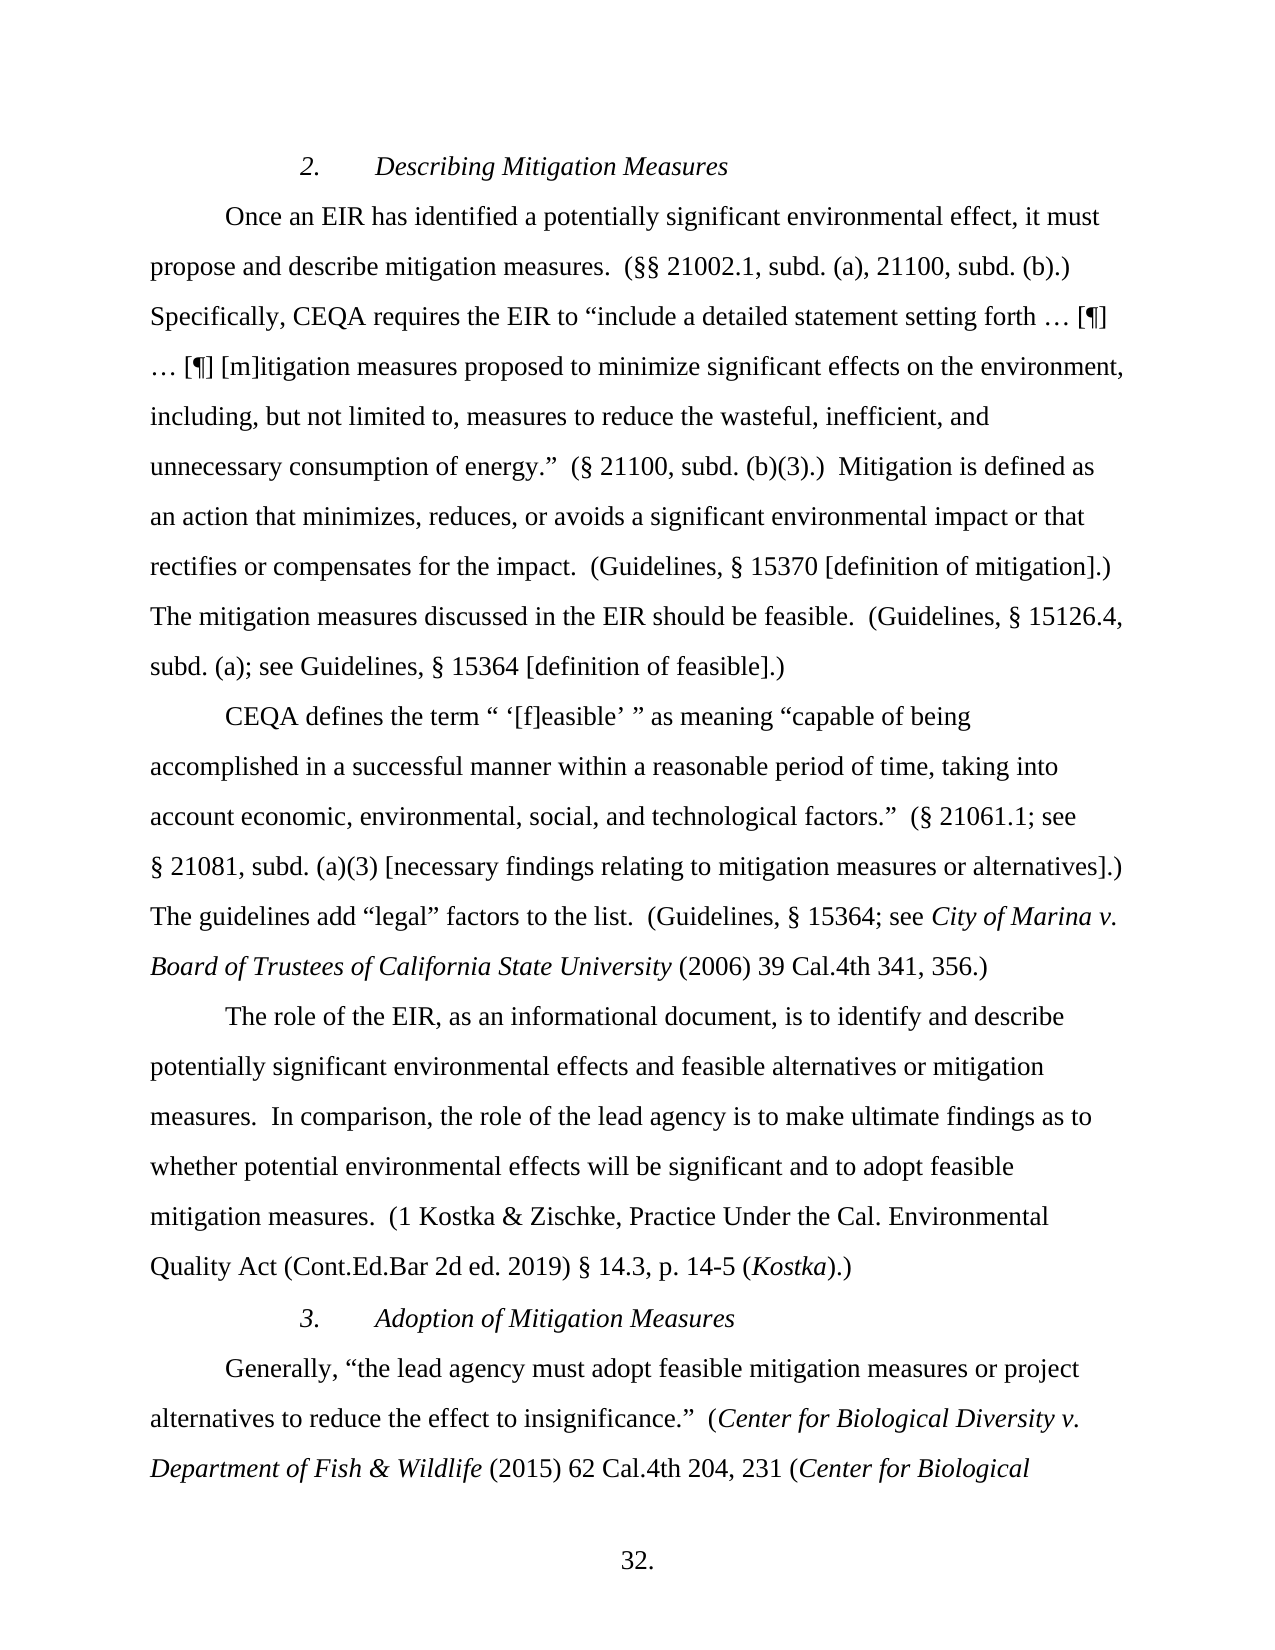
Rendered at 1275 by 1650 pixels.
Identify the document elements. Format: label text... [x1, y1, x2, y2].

text The role of the EIR, as an informational document, is to identify and describe potentially significant environmental effects and feasible alternatives or mitigation measures. In comparison, the role of the lead agency is to make ultimate findings as to whether potential environmental effects will be significant and to adopt feasible mitigation measures. (1 Kostka & Zischke, Practice Under the Cal. Environmental Quality Act (Cont.Ed.Bar 2d ed. 2019) § 14.3, p. 14-5 (Kostka).) [150, 981, 1125, 1281]
text Once an EIR has identified a potentially significant environmental effect, it must propose and describe mitigation measures. (§§ 21002.1, subd. (a), 21100, subd. (b).) Specifically, CEQA requires the EIR to “include a detailed statement setting forth … [¶] … [¶] [m]itigation measures proposed to minimize significant effects on the environment, including, but not limited to, measures to reduce the wasteful, inefficient, and unnecessary consumption of energy.” (§ 21100, subd. (b)(3).) Mitigation is defined as an action that minimizes, reduces, or avoids a significant environmental impact or that rectifies or compensates for the impact. (Guidelines, § 15370 [definition of mitigation].) The mitigation measures discussed in the EIR should be feasible. (Guidelines, § 15126.4, subd. (a); see Guidelines, § 15364 [definition of feasible].) [150, 181, 1125, 681]
text 2. Describing Mitigation Measures [225, 150, 1125, 181]
text 3. Adoption of Mitigation Measures [225, 1302, 1125, 1333]
text CEQA defines the term “ ‘[f]easible’ ” as meaning “capable of being accomplished in a successful manner within a reasonable period of time, taking into account economic, environmental, social, and technological factors.” (§ 21061.1; see § 21081, subd. (a)(3) [necessary findings relating to mitigation measures or alternatives].) The guidelines add “legal” factors to the list. (Guidelines, § 15364; see City of Marina v. Board of Trustees of California State University (2006) 39 Cal.4th 341, 356.) [150, 681, 1125, 981]
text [150, 1333, 1125, 1483]
